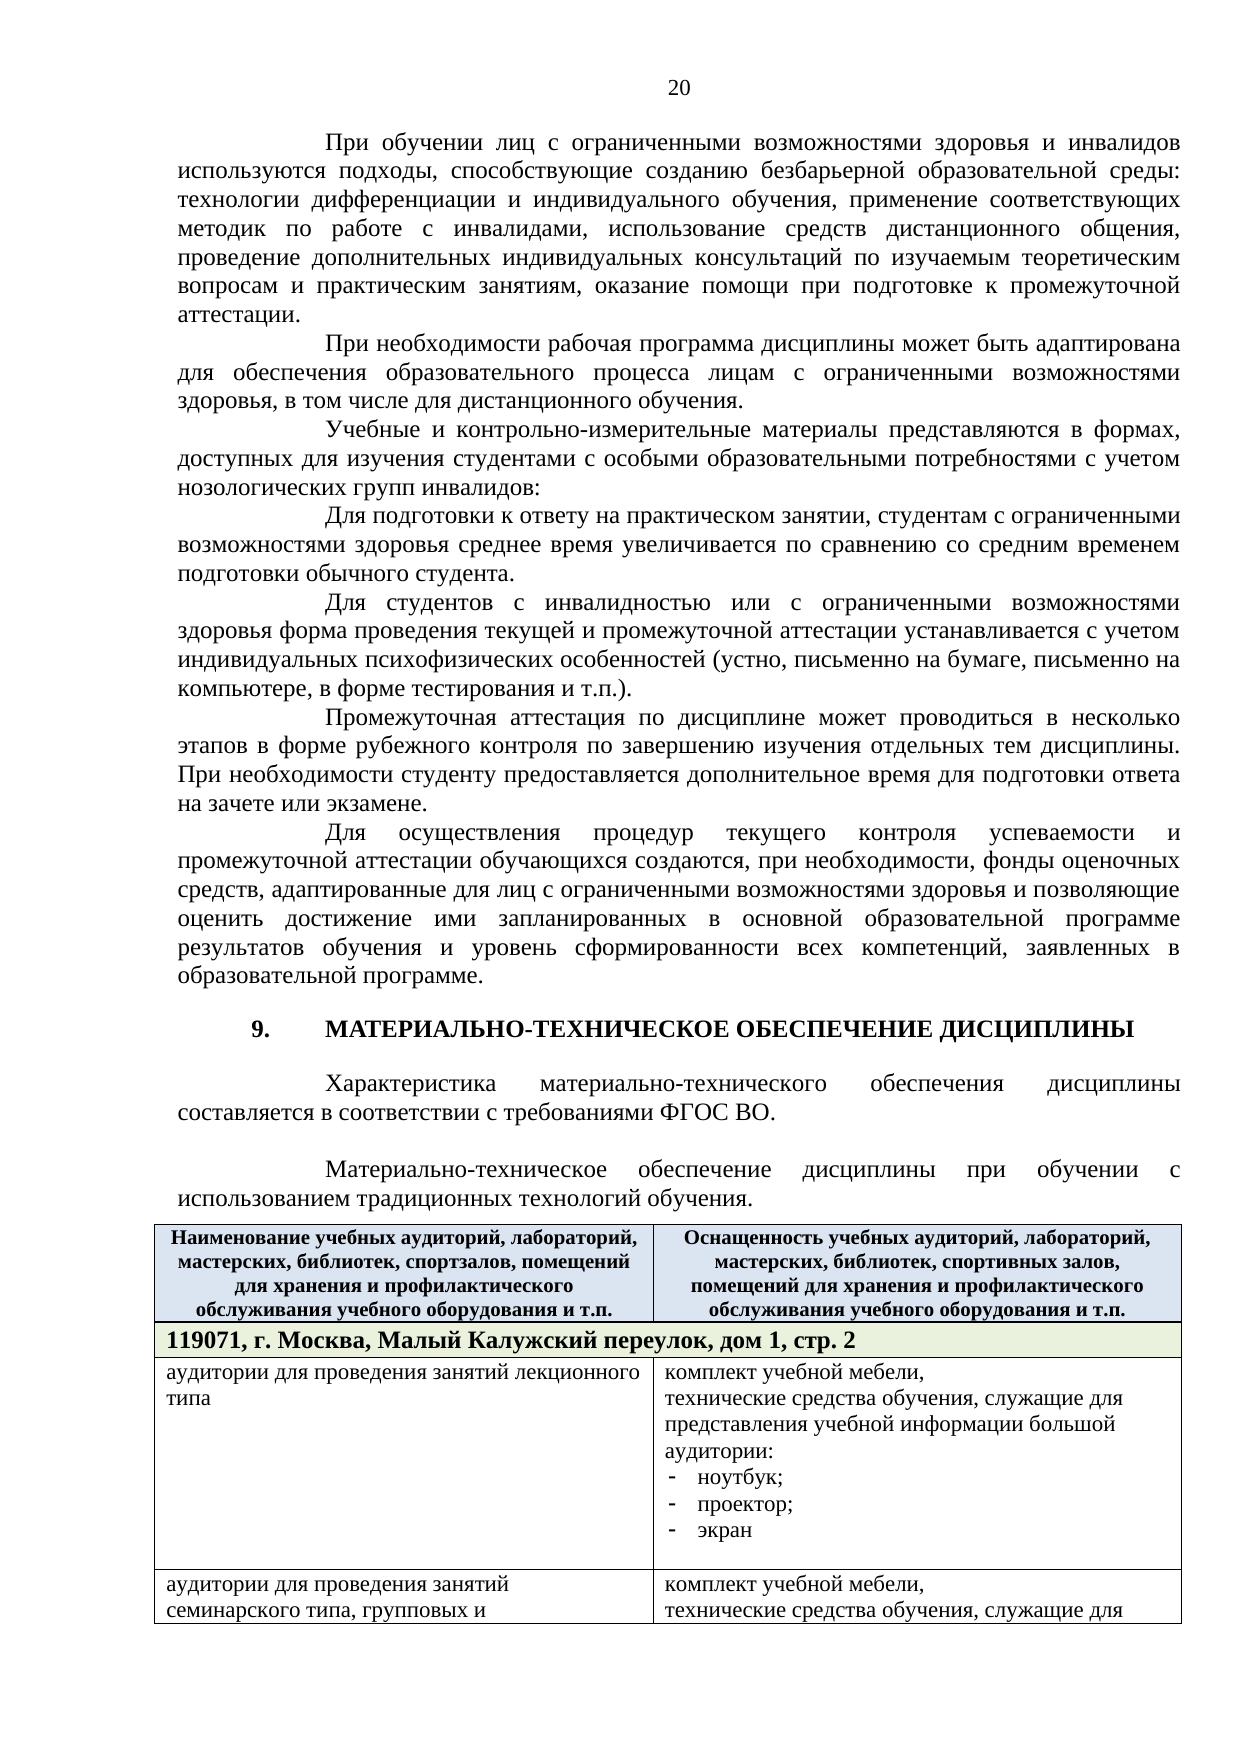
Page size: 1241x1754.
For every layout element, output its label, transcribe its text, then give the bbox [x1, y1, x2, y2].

list При обучении лиц с ограниченными возможностями здоровья и инвалидов используются подходы, способствующие созданию безбарьерной образовательной среды: технологии дифференциации и индивидуального обучения, применение соответствующих методик по работе с инвалидами, использование средств дистанционного общения, проведение дополнительных индивидуальных консультаций по изучаемым теоретическим вопросам и практическим занятиям, оказание помощи при подготовке к промежуточной аттестации. [177, 127, 1181, 328]
list Для студентов с инвалидностью или с ограниченными возможностями здоровья форма проведения текущей и промежуточной аттестации устанавливается с учетом индивидуальных психофизических особенностей (устно, письменно на бумаге, письменно на компьютере, в форме тестирования и т.п.). [177, 587, 1181, 702]
list Материально-техническое обеспечение дисциплины при обучении с использованием традиционных технологий обучения. [177, 1154, 1181, 1212]
list Характеристика материально-технического обеспечения дисциплины составляется в соответствии с требованиями ФГОС ВО. [177, 1068, 1181, 1125]
list Промежуточная аттестация по дисциплине может проводиться в несколько этапов в форме рубежного контроля по завершению изучения отдельных тем дисциплины. При необходимости студенту предоставляется дополнительное время для подготовки ответа на зачете или экзамене. [177, 702, 1181, 817]
table_cell 119071, г. Москва, Малый Калужский переулок, дом 1, стр. 2 [155, 1323, 1181, 1357]
list Учебные и контрольно-измерительные материалы представляются в формах, доступных для изучения студентами с особыми образовательными потребностями с учетом нозологических групп инвалидов: [177, 414, 1181, 500]
table_cell аудитории для проведения занятий семинарского типа, групповых и индивидуальных консультаций, текущего контроля и промежуточной аттестации [155, 1570, 653, 1622]
table_cell комплект учебной мебели, технические средства обучения, служащие для представления учебной информации большой аудитории: ноутбук; проектор; экран [654, 1358, 1181, 1569]
list При необходимости рабочая программа дисциплины может быть адаптирована для обеспечения образовательного процесса лицам с ограниченными возможностями здоровья, в том числе для дистанционного обучения. [177, 328, 1181, 414]
table_cell аудитории для проведения занятий лекционного типа [155, 1358, 653, 1569]
list Для осуществления процедур текущего контроля успеваемости и промежуточной аттестации обучающихся создаются, при необходимости, фонды оценочных средств, адаптированные для лиц с ограниченными возможностями здоровья и позволяющие оценить достижение ими запланированных в основной образовательной программе результатов обучения и уровень сформированности всех компетенций, заявленных в образовательной программе. [177, 817, 1181, 989]
list Для подготовки к ответу на практическом занятии, студентам с ограниченными возможностями здоровья среднее время увеличивается по сравнению со средним временем подготовки обычного студента. [177, 500, 1181, 587]
subtitle 9. МАТЕРИАЛЬНО-ТЕХНИЧЕСКОЕ ОБЕСПЕЧЕНИЕ ДИСЦИПЛИНЫ [251, 1014, 1181, 1043]
